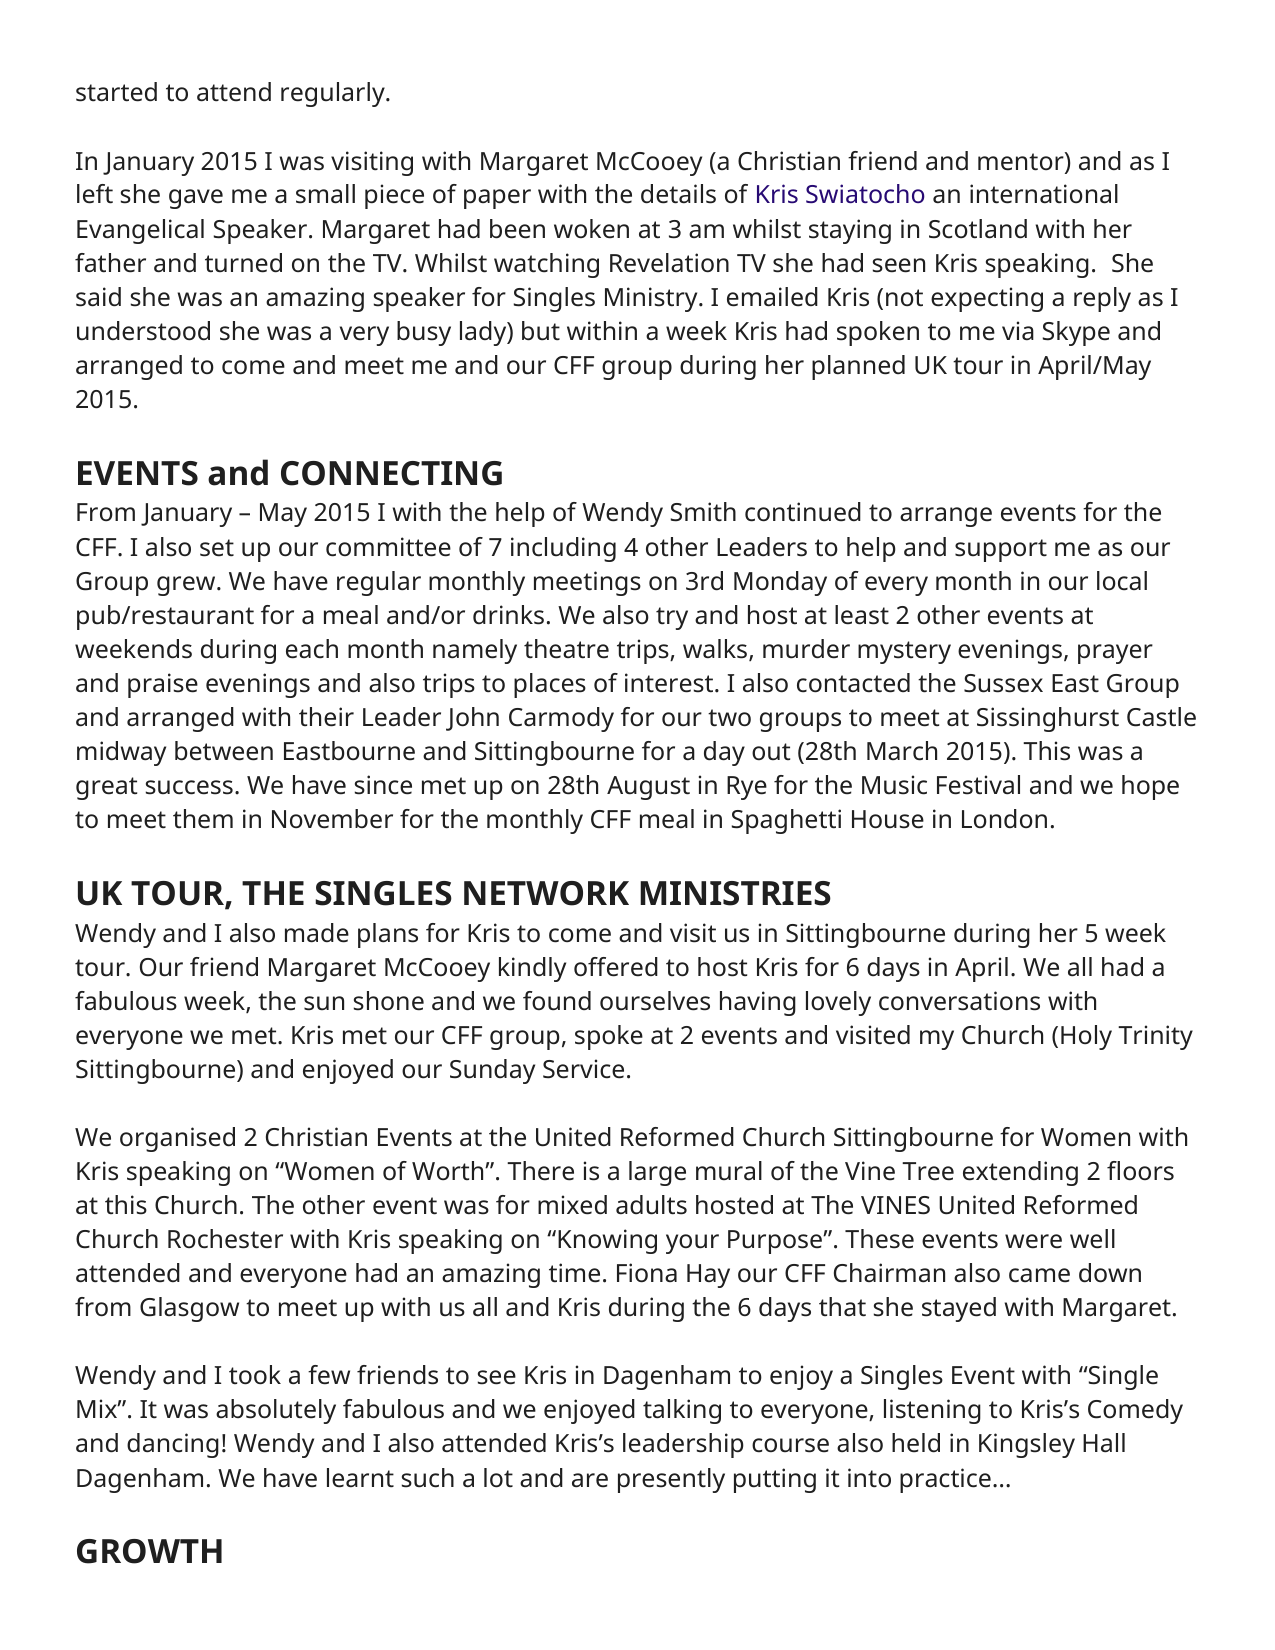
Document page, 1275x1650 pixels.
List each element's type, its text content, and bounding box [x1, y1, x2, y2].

text From January – May 2015 I with the help of Wendy Smith continued to arrange events for the CFF. I also set up our committee of 7 including 4 other Leaders to help and support me as our Group grew. We have regular monthly meetings on 3rd Monday of every month in our local pub/restaurant for a meal and/or drinks. We also try and host at least 2 other events at weekends during each month namely theatre trips, walks, murder mystery evenings, prayer and praise evenings and also trips to places of interest. I also contacted the Sussex East Group and arranged with their Leader John Carmody for our two groups to meet at Sissinghurst Castle midway between Eastbourne and Sittingbourne for a day out (28th March 2015). This was a great success. We have since met up on 28th August in Rye for the Music Festival and we hope to meet them in November for the monthly CFF meal in Spaghetti House in London. [75, 495, 1200, 836]
text We organised 2 Christian Events at the United Reformed Church Sittingbourne for Women with Kris speaking on “Women of Worth”. There is a large mural of the Vine Tree extending 2 floors at this Church. The other event was for mixed adults hosted at The VINES United Reformed Church Rochester with Kris speaking on “Knowing your Purpose”. These events were well attended and everyone had an amazing time. Fiona Hay our CFF Chairman also came down from Glasgow to meet up with us all and Kris during the 6 days that she stayed with Margaret. [75, 1119, 1200, 1324]
text Wendy and I also made plans for Kris to come and visit us in Sittingbourne during her 5 week tour. Our friend Margaret McCooey kindly offered to host Kris for 6 days in April. We all had a fabulous week, the sun shone and we found ourselves having lovely conversations with everyone we met. Kris met our CFF group, spoke at 2 events and visited my Church (Holy Trinity Sittingbourne) and enjoyed our Sunday Service. [75, 915, 1200, 1086]
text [75, 75, 1200, 109]
text In January 2015 I was visiting with Margaret McCooey (a Christian friend and mentor) and as I left she gave me a small piece of paper with the details of Kris Swiatocho an international Evangelical Speaker. Margaret had been woken at 3 am whilst staying in Scotland with her father and turned on the TV. Whilst watching Revelation TV she had seen Kris speaking. She said she was an amazing speaker for Singles Ministry. I emailed Kris (not expecting a reply as I understood she was a very busy lady) but within a week Kris had spoken to me via Skype and arranged to come and meet me and our CFF group during her planned UK tour in April/May 2015. [75, 143, 1200, 416]
text Wendy and I took a few friends to see Kris in Dagenham to enjoy a Singles Event with “Single Mix”. It was absolutely fabulous and we enjoyed talking to everyone, listening to Kris’s Comedy and dancing! Wendy and I also attended Kris’s leadership course also held in Kingsley Hall Dagenham. We have learnt such a lot and are presently putting it into practice… [75, 1358, 1200, 1494]
text UK TOUR, THE SINGLES NETWORK MINISTRIES [75, 870, 1200, 915]
text GROWTH [75, 1528, 1200, 1574]
text EVENTS and CONNECTING [75, 450, 1200, 495]
